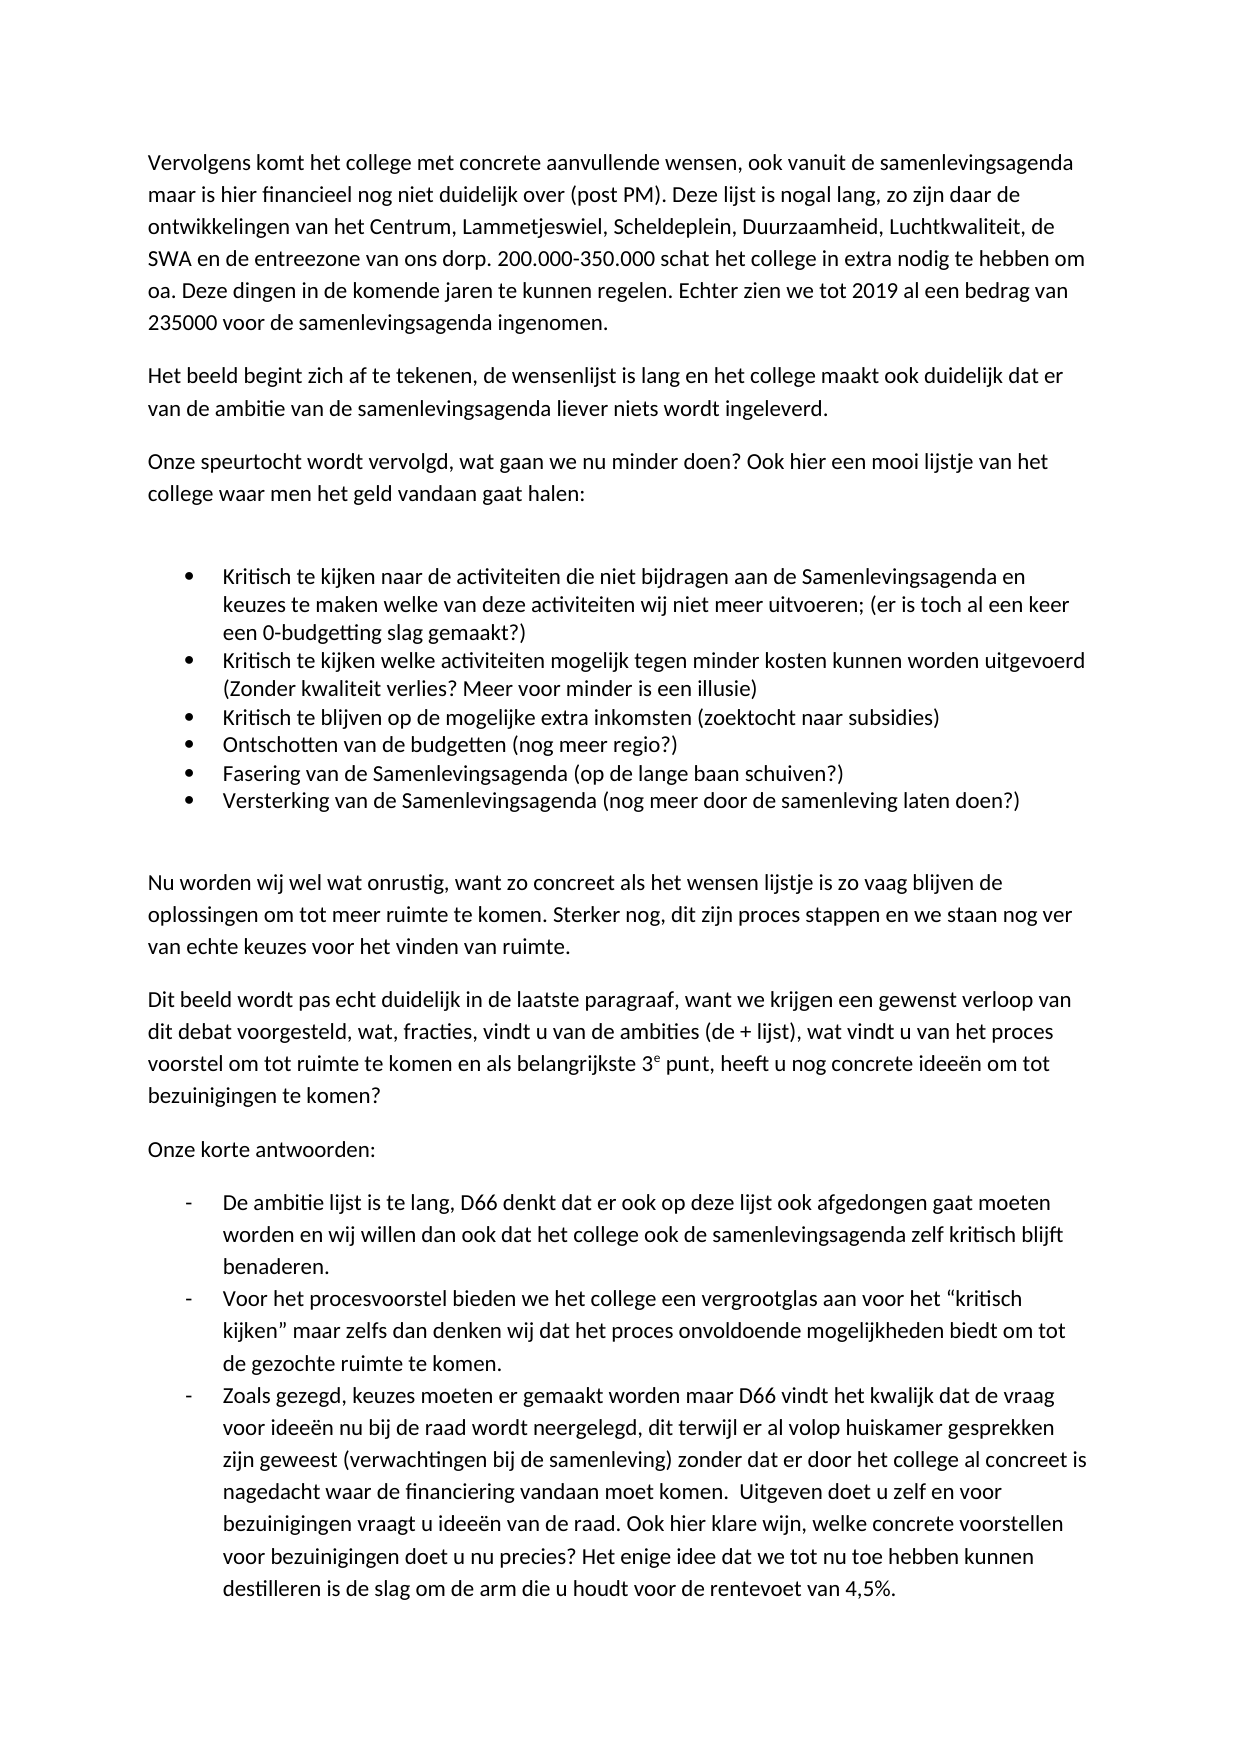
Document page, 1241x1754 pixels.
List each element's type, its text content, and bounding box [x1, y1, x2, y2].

list Fasering van de Samenlevingsagenda (op de lange baan schuiven?) [185, 759, 1093, 787]
text Vervolgens komt het college met concrete aanvullende wensen, ook vanuit de samenlevingsagenda maar is hier financieel nog niet duidelijk over (post PM). Deze lijst is nogal lang, zo zijn daar de ontwikkelingen van het Centrum, Lammetjeswiel, Scheldeplein, Duurzaamheid, Luchtkwaliteit, de SWA en de entreezone van ons dorp. 200.000-350.000 schat het college in extra nodig te hebben om oa. Deze dingen in de komende jaren te kunnen regelen. Echter zien we tot 2019 al een bedrag van 235000 voor de samenlevingsagenda ingenomen. [148, 148, 1093, 337]
list Kritisch te kijken naar de activiteiten die niet bijdragen aan de Samenlevingsagenda en keuzes te maken welke van deze activiteiten wij niet meer uitvoeren; (er is toch al een keer een 0-budgetting slag gemaakt?) [185, 562, 1093, 647]
list De ambitie lijst is te lang, D66 denkt dat er ook op deze lijst ook afgedongen gaat moeten worden en wij willen dan ook dat het college ook de samenlevingsagenda zelf kritisch blijft benaderen. [185, 1188, 1093, 1280]
list Versterking van de Samenlevingsagenda (nog meer door de samenleving laten doen?) [185, 787, 1093, 815]
text Onze speurtocht wordt vervolgd, wat gaan we nu minder doen? Ook hier een mooi lijstje van het college waar men het geld vandaan gaat halen: [148, 447, 1093, 507]
list Voor het procesvoorstel bieden we het college een vergrootglas aan voor het “kritisch kijken” maar zelfs dan denken wij dat het proces onvoldoende mogelijkheden biedt om tot de gezochte ruimte te komen. [185, 1284, 1093, 1377]
list Zoals gezegd, keuzes moeten er gemaakt worden maar D66 vindt het kwalijk dat de vraag voor ideeën nu bij de raad wordt neergelegd, dit terwijl er al volop huiskamer gesprekken zijn geweest (verwachtingen bij de samenleving) zonder dat er door het college al concreet is nagedacht waar de financiering vandaan moet komen. Uitgeven doet u zelf en voor bezuinigingen vraagt u ideeën van de raad. Ook hier klare wijn, welke concrete voorstellen voor bezuinigingen doet u nu precies? Het enige idee dat we tot nu toe hebben kunnen destilleren is de slag om de arm die u houdt voor de rentevoet van 4,5%. [185, 1381, 1093, 1602]
list Ontschotten van de budgetten (nog meer regio?) [185, 731, 1093, 759]
text Nu worden wij wel wat onrustig, want zo concreet als het wensen lijstje is zo vaag blijven de oplossingen om tot meer ruimte te komen. Sterker nog, dit zijn proces stappen en we staan nog ver van echte keuzes voor het vinden van ruimte. [148, 868, 1093, 960]
text Dit beeld wordt pas echt duidelijk in de laatste paragraaf, want we krijgen een gewenst verloop van dit debat voorgesteld, wat, fracties, vindt u van de ambities (de + lijst), wat vindt u van het proces voorstel om tot ruimte te komen en als belangrijkste 3e punt, heeft u nog concrete ideeën om tot bezuinigingen te komen? [148, 985, 1093, 1110]
text Het beeld begint zich af te tekenen, de wensenlijst is lang en het college maakt ook duidelijk dat er van de ambitie van de samenlevingsagenda liever niets wordt ingeleverd. [148, 362, 1093, 422]
list Kritisch te kijken welke activiteiten mogelijk tegen minder kosten kunnen worden uitgevoerd (Zonder kwaliteit verlies? Meer voor minder is een illusie) [185, 647, 1093, 703]
list Kritisch te blijven op de mogelijke extra inkomsten (zoektocht naar subsidies) [185, 703, 1093, 731]
text Onze korte antwoorden: [148, 1135, 1093, 1163]
